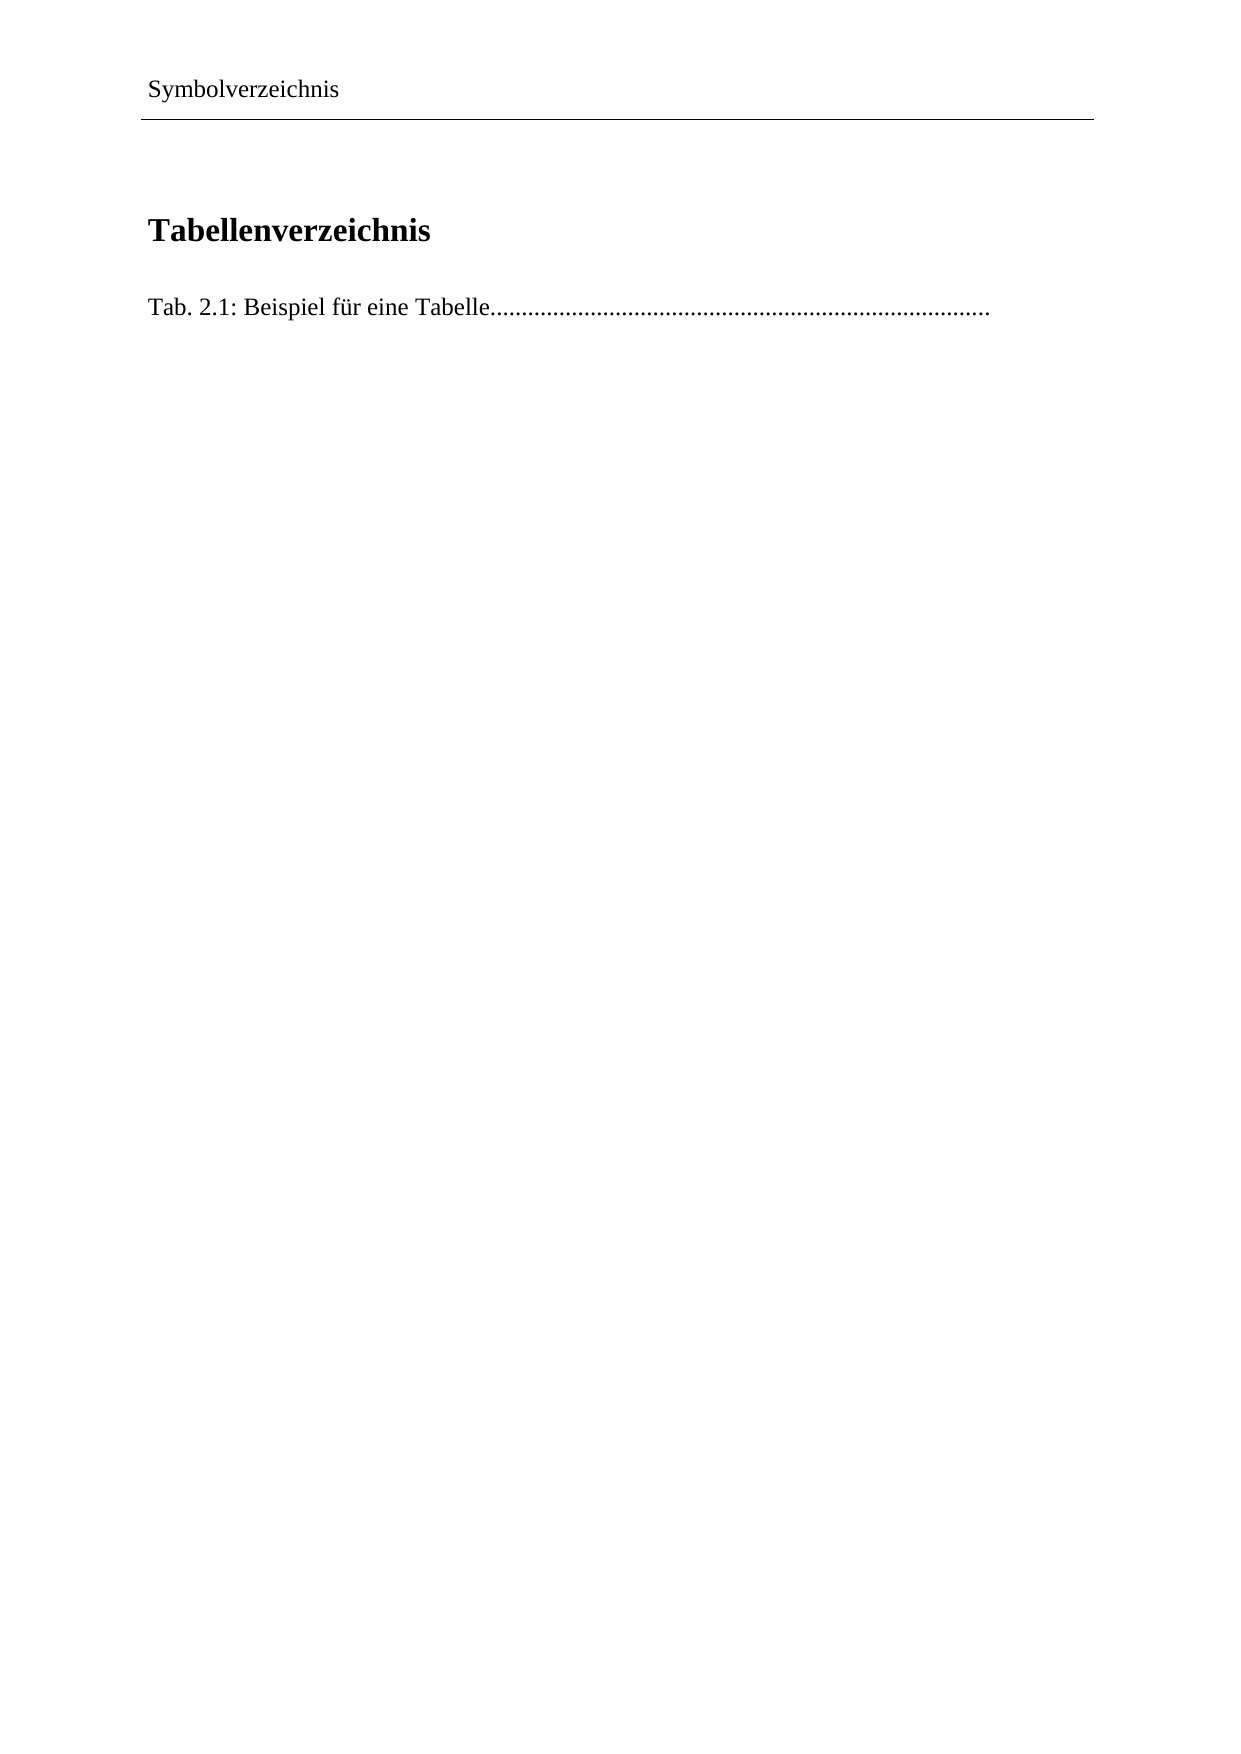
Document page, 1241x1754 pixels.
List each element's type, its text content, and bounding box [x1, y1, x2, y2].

subtitle Tabellenverzeichnis [148, 210, 1004, 248]
text Tab. 2.1: Beispiel für eine Tabelle. 1 [148, 292, 968, 321]
